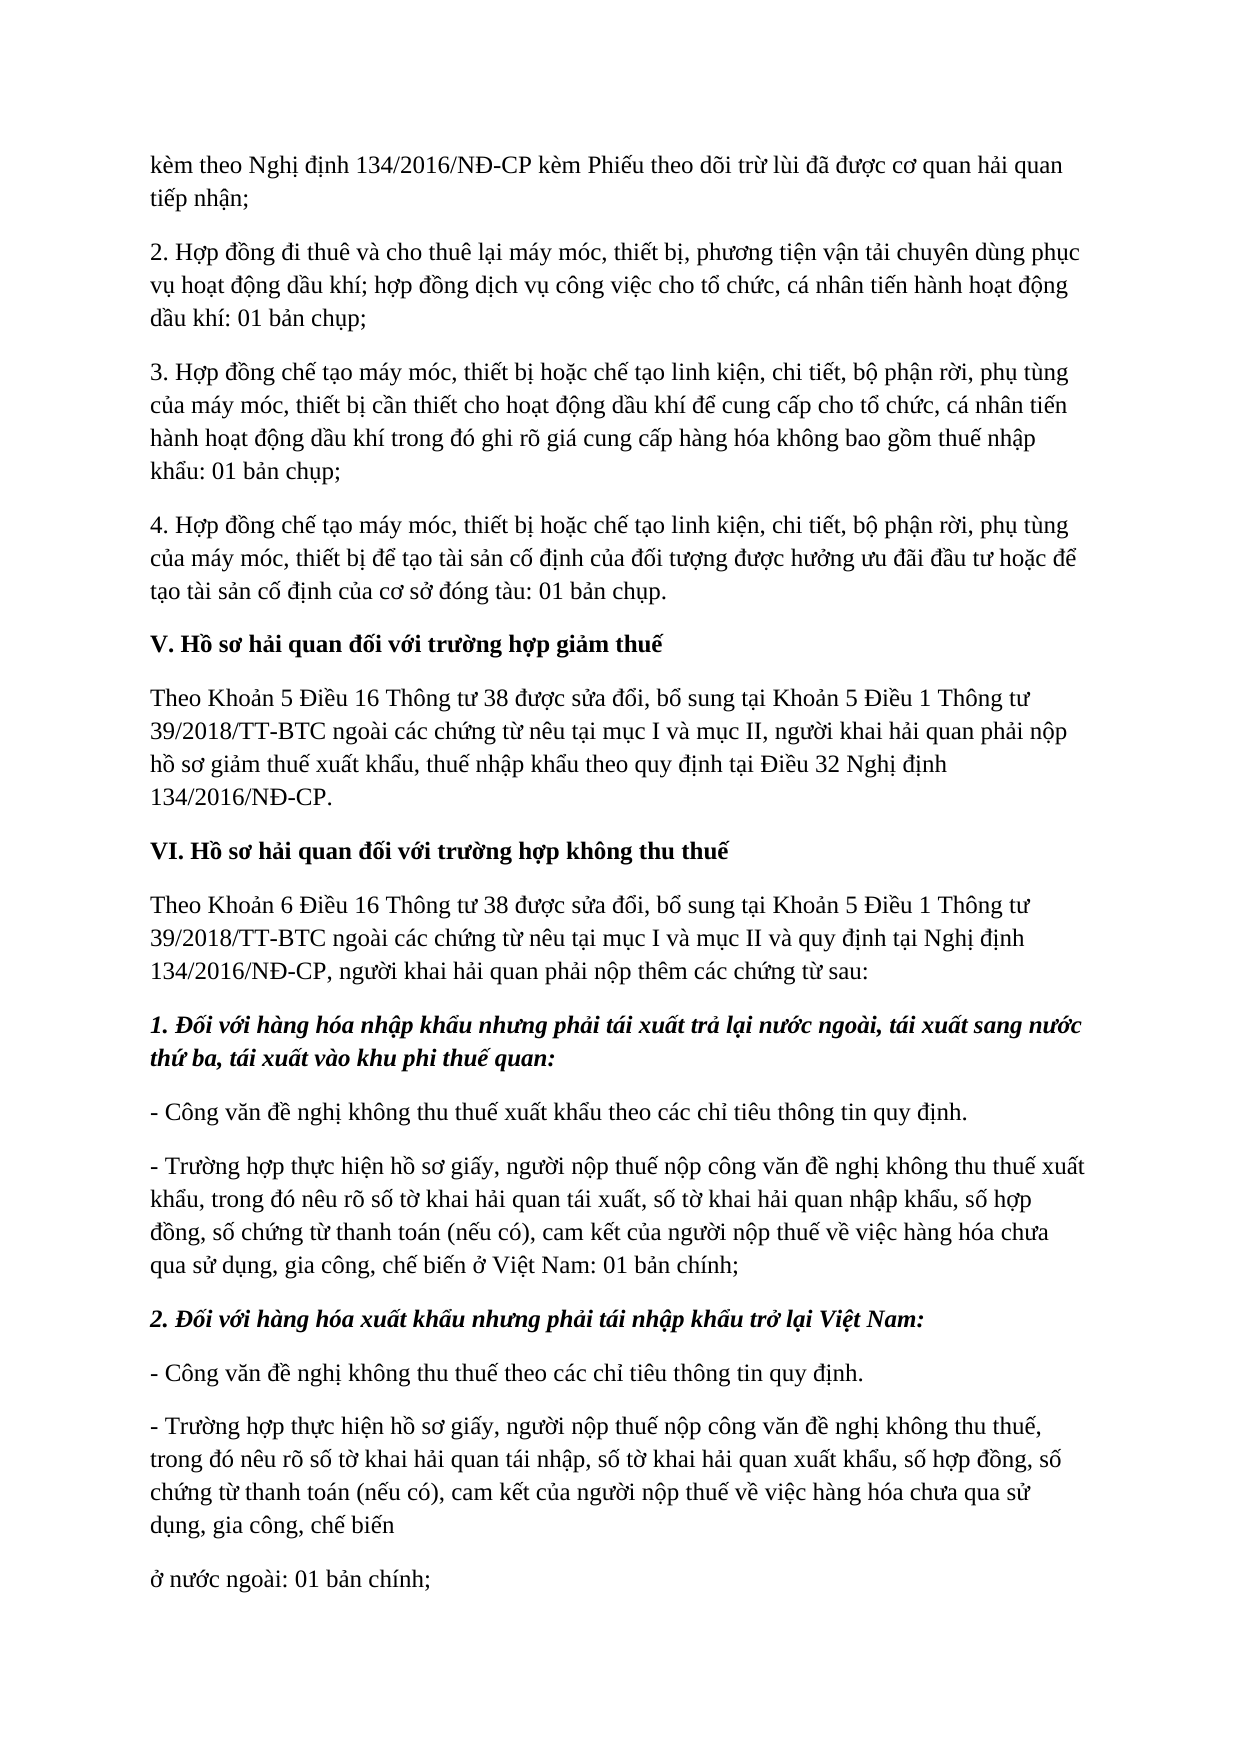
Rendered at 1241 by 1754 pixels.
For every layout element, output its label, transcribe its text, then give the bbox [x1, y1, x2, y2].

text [150, 150, 1090, 212]
text - Công văn đề nghị không thu thuế theo các chỉ tiêu thông tin quy định. [150, 1358, 1090, 1386]
text 2. Hợp đồng đi thuê và cho thuê lại máy móc, thiết bị, phương tiện vận tải chuyên dùng phục vụ hoạt động dầu khí; hợp đồng dịch vụ công việc cho tổ chức, cá nhân tiến hành hoạt động dầu khí: 01 bản chụp; [150, 237, 1090, 332]
text 4. Hợp đồng chế tạo máy móc, thiết bị hoặc chế tạo linh kiện, chi tiết, bộ phận rời, phụ tùng của máy móc, thiết bị để tạo tài sản cố định của đối tượng được hưởng ưu đãi đầu tư hoặc để tạo tài sản cố định của cơ sở đóng tàu: 01 bản chụp. [150, 510, 1090, 604]
text VI. Hồ sơ hải quan đối với trường hợp không thu thuế [150, 836, 1090, 865]
text 2. Đối với hàng hóa xuất khẩu nhưng phải tái nhập khẩu trở lại Việt Nam: [150, 1304, 1090, 1332]
text - Trường hợp thực hiện hồ sơ giấy, người nộp thuế nộp công văn đề nghị không thu thuế, trong đó nêu rõ số tờ khai hải quan tái nhập, số tờ khai hải quan xuất khẩu, số hợp đồng, số chứng từ thanh toán (nếu có), cam kết của người nộp thuế về việc hàng hóa chưa qua sử dụng, gia công, chế biến [150, 1411, 1090, 1539]
text - Công văn đề nghị không thu thuế xuất khẩu theo các chỉ tiêu thông tin quy định. [150, 1097, 1090, 1126]
text Theo Khoản 5 Điều 16 Thông tư 38 được sửa đổi, bổ sung tại Khoản 5 Điều 1 Thông tư 39/2018/TT-BTC ngoài các chứng từ nêu tại mục I và mục II, người khai hải quan phải nộp hồ sơ giảm thuế xuất khẩu, thuế nhập khẩu theo quy định tại Điều 32 Nghị định 134/2016/NĐ-CP. [150, 683, 1090, 811]
text 1. Đối với hàng hóa nhập khẩu nhưng phải tái xuất trả lại nước ngoài, tái xuất sang nước thứ ba, tái xuất vào khu phi thuế quan: [150, 1010, 1090, 1072]
text ở nước ngoài: 01 bản chính; [150, 1564, 1090, 1593]
text V. Hồ sơ hải quan đối với trường hợp giảm thuế [150, 629, 1090, 658]
text 3. Hợp đồng chế tạo máy móc, thiết bị hoặc chế tạo linh kiện, chi tiết, bộ phận rời, phụ tùng của máy móc, thiết bị cần thiết cho hoạt động dầu khí để cung cấp cho tổ chức, cá nhân tiến hành hoạt động dầu khí trong đó ghi rõ giá cung cấp hàng hóa không bao gồm thuế nhập khẩu: 01 bản chụp; [150, 357, 1090, 484]
text - Trường hợp thực hiện hồ sơ giấy, người nộp thuế nộp công văn đề nghị không thu thuế xuất khẩu, trong đó nêu rõ số tờ khai hải quan tái xuất, số tờ khai hải quan nhập khẩu, số hợp đồng, số chứng từ thanh toán (nếu có), cam kết của người nộp thuế về việc hàng hóa chưa qua sử dụng, gia công, chế biến ở Việt Nam: 01 bản chính; [150, 1151, 1090, 1279]
text Theo Khoản 6 Điều 16 Thông tư 38 được sửa đổi, bổ sung tại Khoản 5 Điều 1 Thông tư 39/2018/TT-BTC ngoài các chứng từ nêu tại mục I và mục II và quy định tại Nghị định 134/2016/NĐ-CP, người khai hải quan phải nộp thêm các chứng từ sau: [150, 890, 1090, 985]
